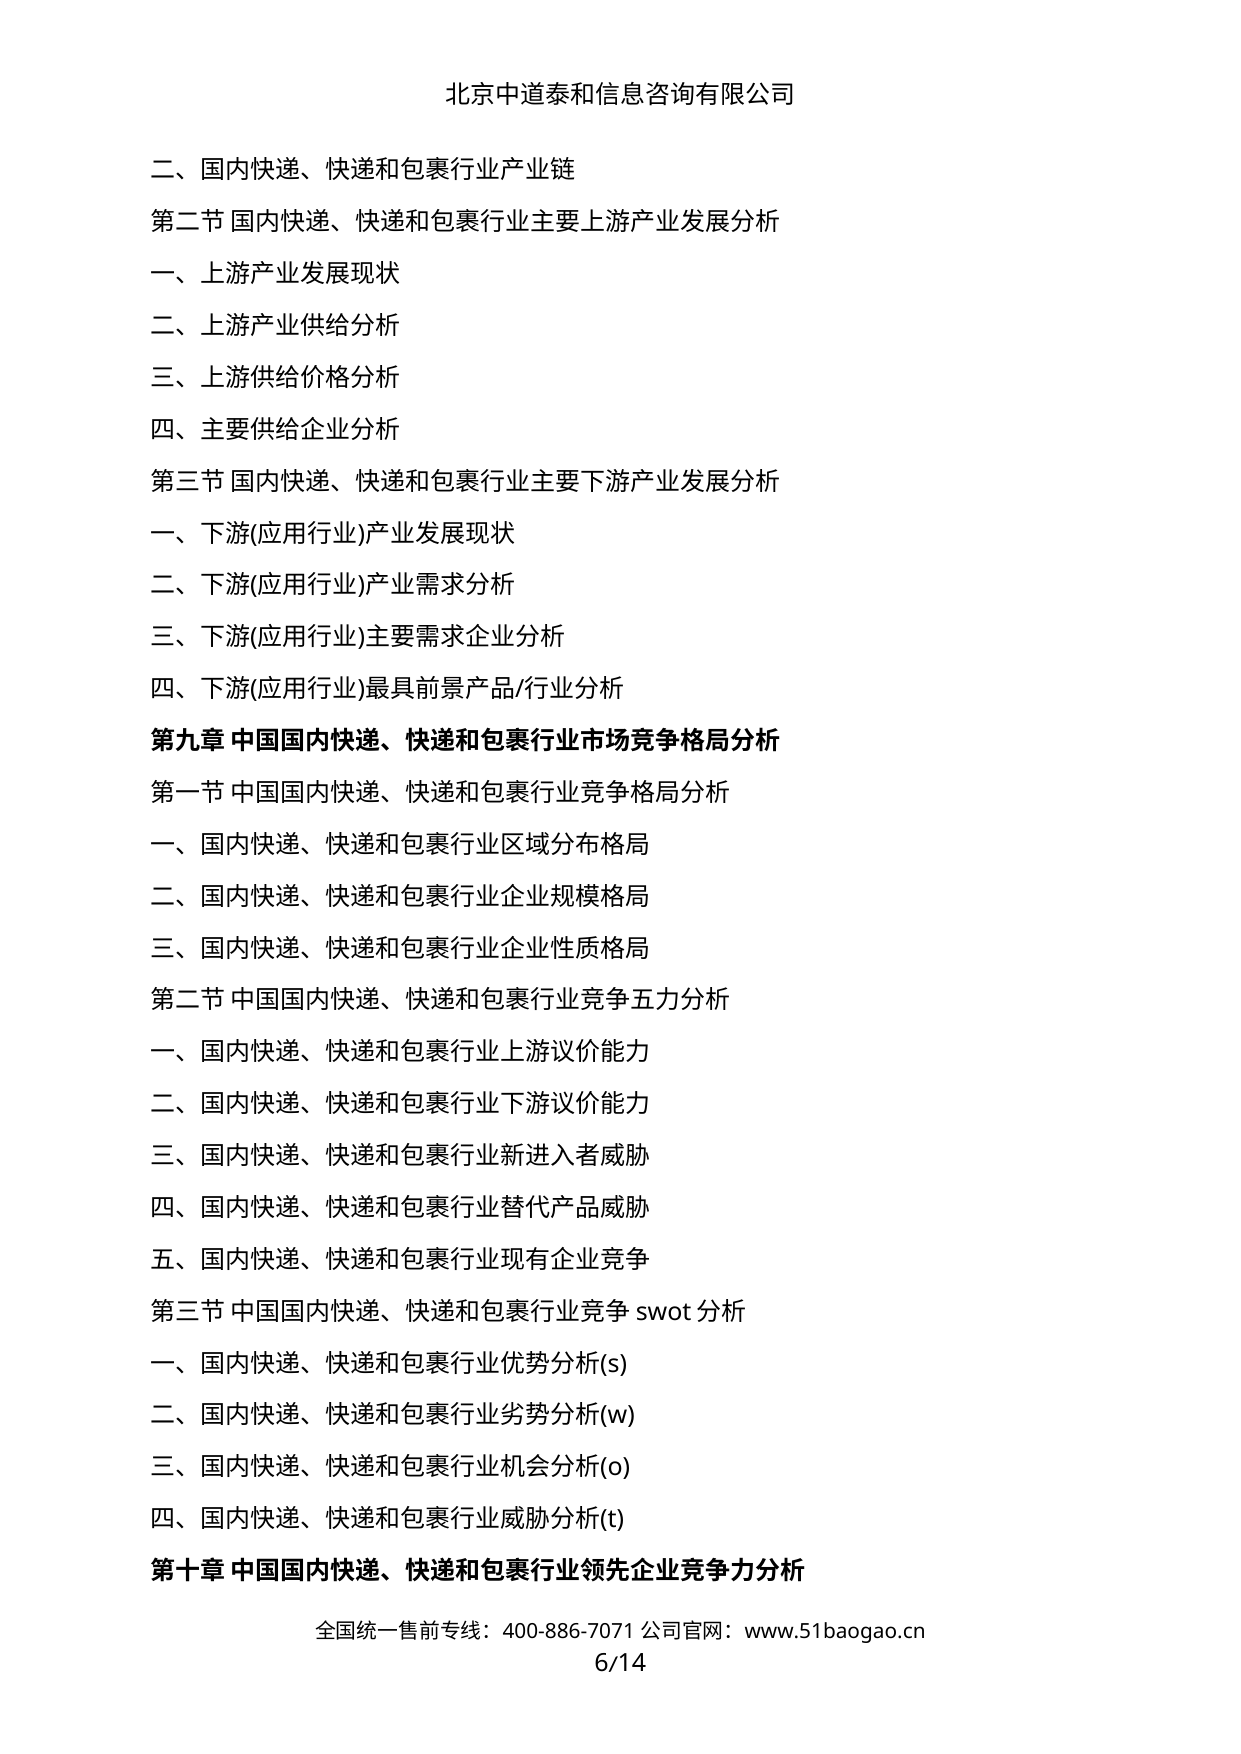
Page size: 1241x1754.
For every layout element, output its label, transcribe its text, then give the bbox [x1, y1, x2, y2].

text 四、国内快递、快递和包裹行业替代产品威胁 [150, 1187, 1090, 1224]
text 第十章 中国国内快递、快递和包裹行业领先企业竞争力分析 [150, 1551, 1090, 1587]
text 三、国内快递、快递和包裹行业企业性质格局 [150, 928, 1090, 964]
text 二、上游产业供给分析 [150, 306, 1090, 342]
text 二、国内快递、快递和包裹行业产业链 [150, 150, 1090, 186]
text 三、国内快递、快递和包裹行业机会分析(o) [150, 1447, 1090, 1483]
text 一、国内快递、快递和包裹行业优势分析(s) [150, 1343, 1090, 1379]
text 一、上游产业发展现状 [150, 254, 1090, 290]
text 二、国内快递、快递和包裹行业企业规模格局 [150, 876, 1090, 912]
text 四、下游(应用行业)最具前景产品/行业分析 [150, 669, 1090, 705]
text 三、下游(应用行业)主要需求企业分析 [150, 617, 1090, 653]
text 第二节 中国国内快递、快递和包裹行业竞争五力分析 [150, 980, 1090, 1016]
text 一、国内快递、快递和包裹行业上游议价能力 [150, 1032, 1090, 1068]
text 一、国内快递、快递和包裹行业区域分布格局 [150, 824, 1090, 861]
text 第二节 国内快递、快递和包裹行业主要上游产业发展分析 [150, 202, 1090, 238]
text 第九章 中国国内快递、快递和包裹行业市场竞争格局分析 [150, 721, 1090, 757]
text 四、国内快递、快递和包裹行业威胁分析(t) [150, 1499, 1090, 1535]
text 一、下游(应用行业)产业发展现状 [150, 513, 1090, 549]
text 二、国内快递、快递和包裹行业下游议价能力 [150, 1084, 1090, 1120]
text 二、国内快递、快递和包裹行业劣势分析(w) [150, 1395, 1090, 1431]
text 五、国内快递、快递和包裹行业现有企业竞争 [150, 1239, 1090, 1276]
text 三、上游供给价格分析 [150, 357, 1090, 394]
text 第三节 中国国内快递、快递和包裹行业竞争swot分析 [150, 1291, 1090, 1327]
text 第一节 中国国内快递、快递和包裹行业竞争格局分析 [150, 772, 1090, 809]
text 三、国内快递、快递和包裹行业新进入者威胁 [150, 1136, 1090, 1172]
text 第三节 国内快递、快递和包裹行业主要下游产业发展分析 [150, 461, 1090, 497]
text 二、下游(应用行业)产业需求分析 [150, 565, 1090, 601]
text 四、主要供给企业分析 [150, 409, 1090, 446]
